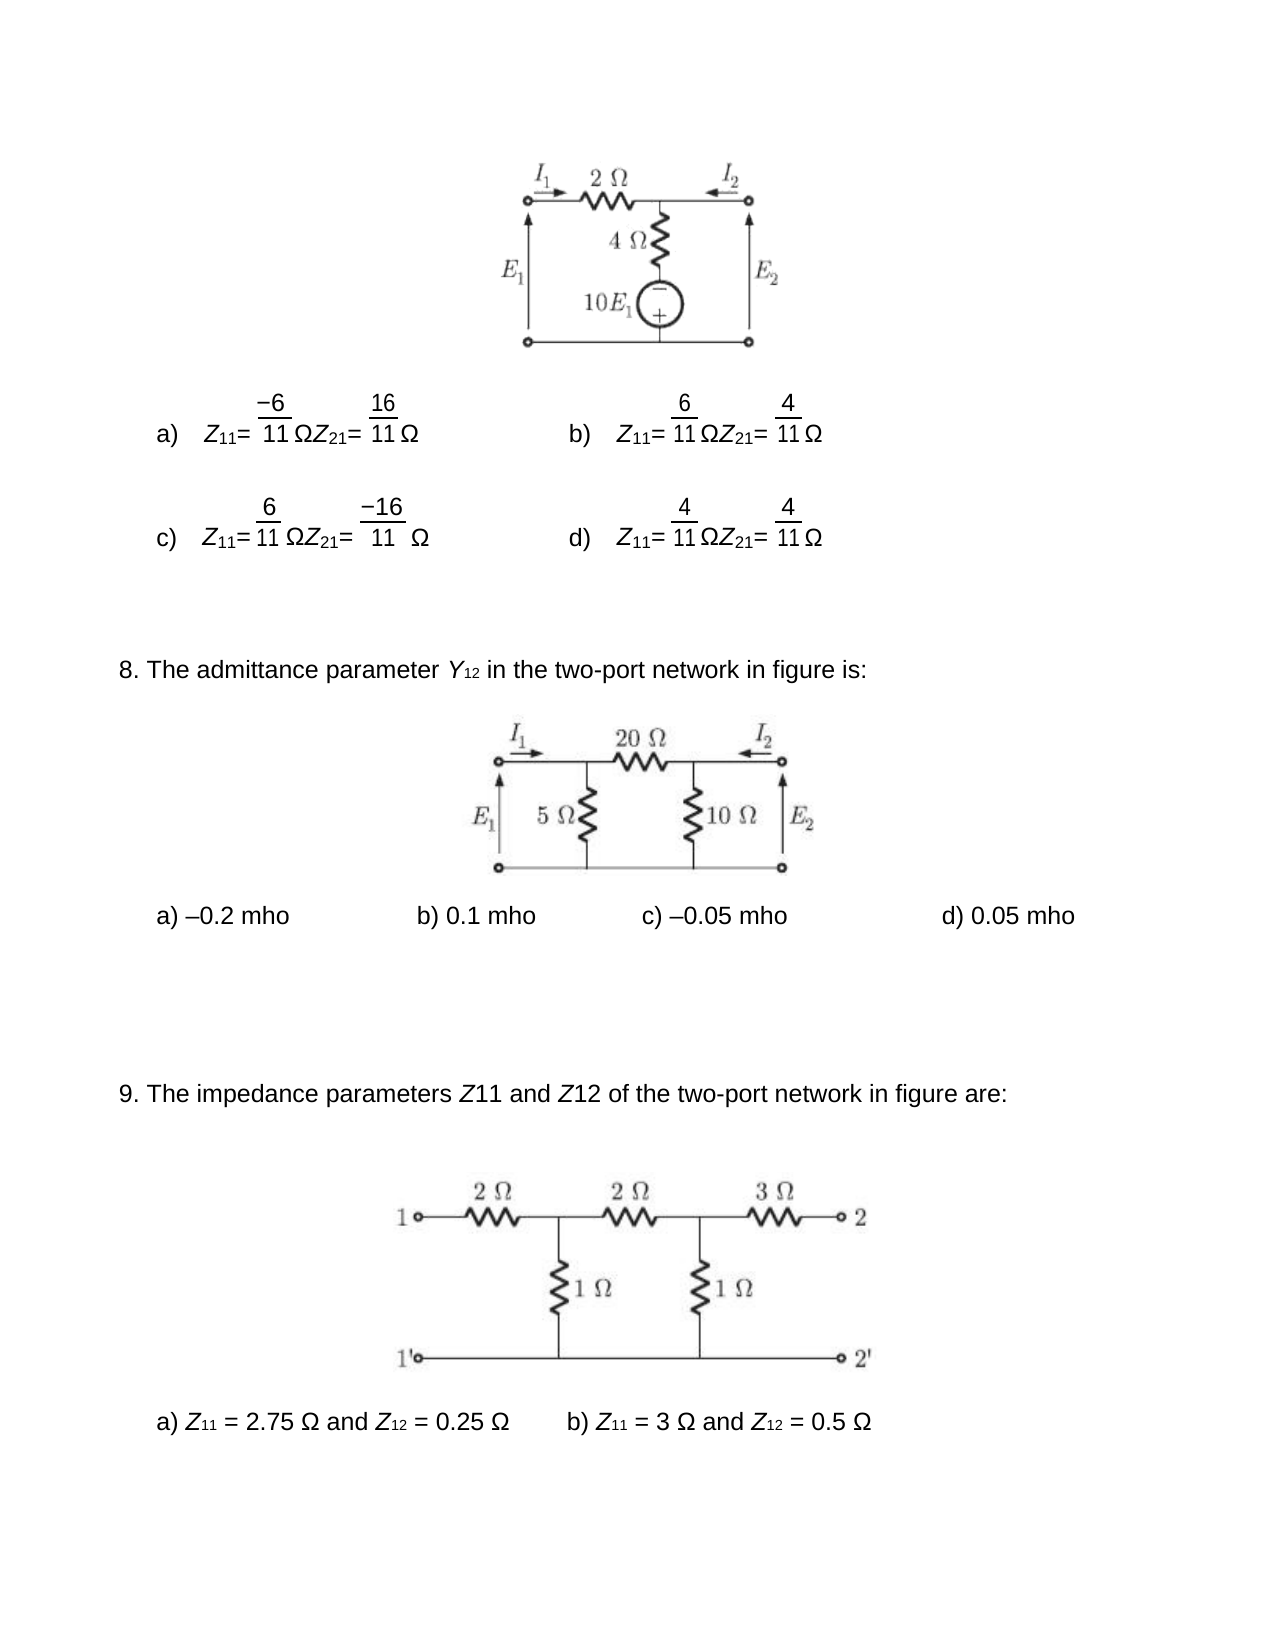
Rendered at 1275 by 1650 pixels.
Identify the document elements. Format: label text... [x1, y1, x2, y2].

picture [450, 714, 820, 876]
picture [476, 150, 794, 364]
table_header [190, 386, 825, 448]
text a) –0.2 mho b) 0.1 mho c) –0.05 mho d) 0.05 mho [156, 901, 1125, 929]
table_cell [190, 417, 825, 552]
text a) Z11 = 2.75 Ω and Z12 = 0.25 Ω b) Z11 = 3 Ω and Z12 = 0.5 Ω [156, 1407, 1125, 1435]
text 8. The admittance parameter Y12 in the two-port network in figure is: [119, 655, 1125, 684]
text 9. The impedance parameters Z11 and Z12 of the two-port network in figure are: [119, 1079, 1125, 1108]
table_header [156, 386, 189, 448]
picture [392, 1172, 878, 1380]
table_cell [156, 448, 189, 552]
